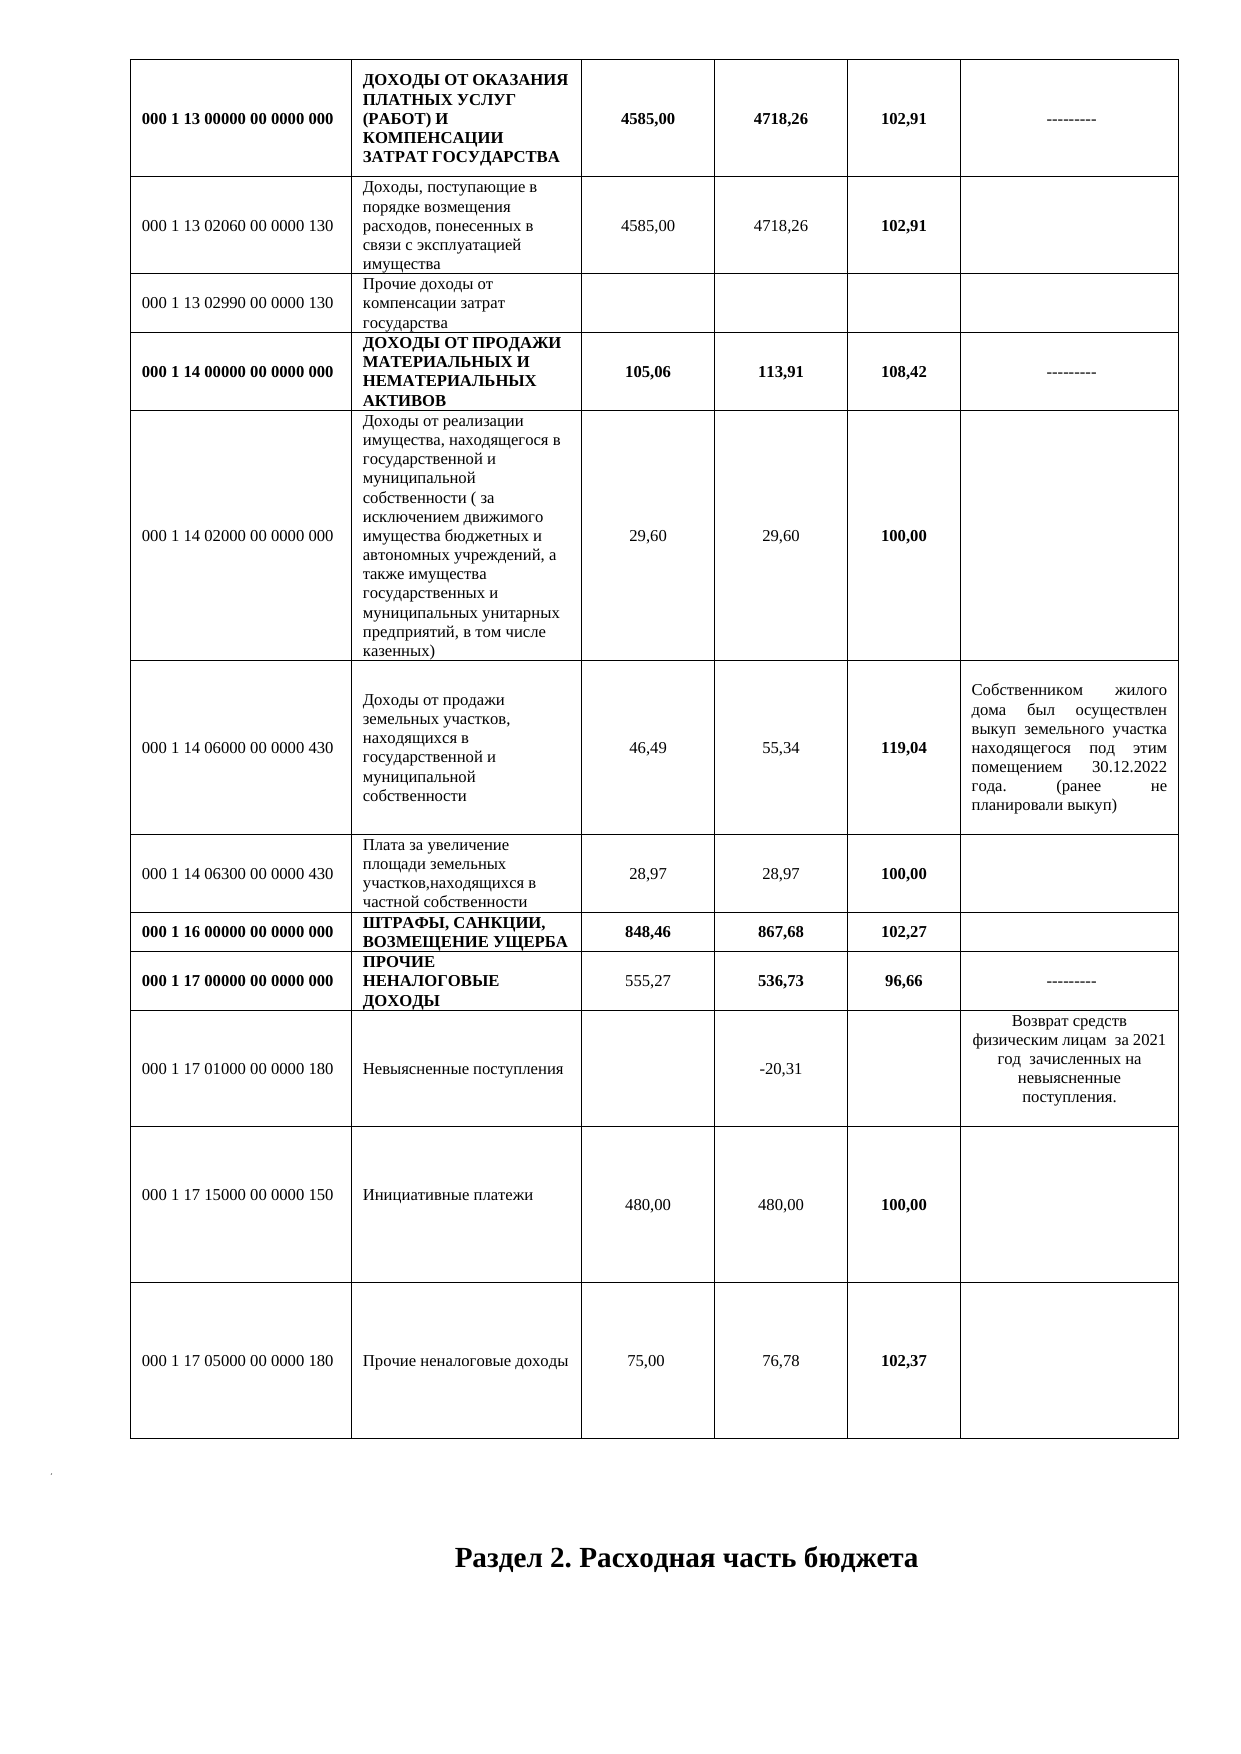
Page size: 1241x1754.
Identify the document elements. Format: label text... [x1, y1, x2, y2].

table_cell 000 1 14 02000 00 0000 000 [131, 411, 351, 660]
table_cell 46,49 [582, 661, 714, 833]
table_cell 119,04 [848, 661, 960, 833]
table_cell 28,97 [715, 835, 847, 912]
table_cell [961, 1127, 1178, 1282]
table_cell 000 1 14 06000 00 0000 430 [131, 661, 351, 833]
text Раздел 2. Расходная часть бюджета [118, 1540, 1181, 1573]
table_cell 000 1 13 02990 00 0000 130 [131, 274, 351, 332]
table_cell [961, 411, 1178, 660]
table_cell 4585,00 [582, 177, 714, 273]
table_cell -20,31 [715, 1011, 847, 1126]
table_cell [848, 274, 960, 332]
table_cell [582, 274, 714, 332]
table_cell [848, 1011, 960, 1126]
table_cell 555,27 [582, 952, 714, 1009]
table_cell --------- [961, 60, 1178, 176]
table_cell [961, 274, 1178, 332]
table_cell Доходы от реализации имущества, находящегося в государственной и муниципальной собственности ( за исключением движимого имущества бюджетных и автономных учреждений, а также имущества государственных и муниципальных унитарных предприятий, в том числе казенных) [352, 411, 581, 660]
table_cell 000 1 16 00000 00 0000 000 [131, 913, 351, 951]
table_cell 100,00 [848, 411, 960, 660]
table_cell Плата за увеличение площади земельных участков,находящихся в частной собственности [352, 835, 581, 912]
table_cell 867,68 [715, 913, 847, 951]
table_cell 29,60 [715, 411, 847, 660]
table_cell 536,73 [715, 952, 847, 1009]
table_cell 000 1 17 01000 00 0000 180 [131, 1011, 351, 1126]
table_cell 28,97 [582, 835, 714, 912]
table_cell 105,06 [582, 333, 714, 410]
table_cell 000 1 13 00000 00 0000 000 [131, 60, 351, 176]
table_cell 100,00 [848, 1127, 960, 1282]
table_cell 96,66 [848, 952, 960, 1009]
table_cell Инициативные платежи [352, 1127, 581, 1282]
table_cell 55,34 [715, 661, 847, 833]
table_cell 102,27 [848, 913, 960, 951]
table_cell Прочие неналоговые доходы [352, 1283, 581, 1438]
table_cell 29,60 [582, 411, 714, 660]
table_cell ДОХОДЫ ОТ ПРОДАЖИ МАТЕРИАЛЬНЫХ И НЕМАТЕРИАЛЬНЫХ АКТИВОВ [352, 333, 581, 410]
table_cell Прочие доходы от компенсации затрат государства [352, 274, 581, 332]
table_cell [961, 913, 1178, 951]
table_cell [961, 835, 1178, 912]
table_cell Доходы от продажи земельных участков, находящихся в государственной и муниципальной собственности [352, 661, 581, 833]
table_cell ПРОЧИЕ НЕНАЛОГОВЫЕ ДОХОДЫ [352, 952, 581, 1009]
table_cell 102,37 [848, 1283, 960, 1438]
table_cell ШТРАФЫ, САНКЦИИ, ВОЗМЕЩЕНИЕ УЩЕРБА [352, 913, 581, 951]
table_cell 4718,26 [715, 177, 847, 273]
table_cell 480,00 [582, 1127, 714, 1282]
table_cell 000 1 14 00000 00 0000 000 [131, 333, 351, 410]
table_cell 113,91 [715, 333, 847, 410]
table_cell 480,00 [715, 1127, 847, 1282]
table_cell Невыясненные поступления [352, 1011, 581, 1126]
table_cell 108,42 [848, 333, 960, 410]
table_cell 75,00 [582, 1283, 714, 1438]
table_cell [715, 274, 847, 332]
table_cell --------- [961, 333, 1178, 410]
table_cell 4718,26 [715, 60, 847, 176]
table_cell [961, 177, 1178, 273]
table_cell 76,78 [715, 1283, 847, 1438]
table_cell 000 1 17 00000 00 0000 000 [131, 952, 351, 1009]
table_cell Собственником жилого дома был осуществлен выкуп земельного участка находящегося под этим помещением 30.12.2022 года. (ранее не планировали выкуп) [961, 661, 1178, 833]
table_cell ДОХОДЫ ОТ ОКАЗАНИЯ ПЛАТНЫХ УСЛУГ (РАБОТ) И КОМПЕНСАЦИИ ЗАТРАТ ГОСУДАРСТВА [352, 60, 581, 176]
table_cell 000 1 14 06300 00 0000 430 [131, 835, 351, 912]
table_cell 000 1 17 15000 00 0000 150 [131, 1127, 351, 1282]
table_cell 000 1 17 05000 00 0000 180 [131, 1283, 351, 1438]
table_cell Доходы, поступающие в порядке возмещения расходов, понесенных в связи с эксплуатацией имущества [352, 177, 581, 273]
table_cell 102,91 [848, 60, 960, 176]
table_cell [582, 1011, 714, 1126]
table_cell 000 1 13 02060 00 0000 130 [131, 177, 351, 273]
table_cell 848,46 [582, 913, 714, 951]
table_cell [961, 1283, 1178, 1438]
table_cell 100,00 [848, 835, 960, 912]
table_cell --------- [961, 952, 1178, 1009]
table_cell 4585,00 [582, 60, 714, 176]
table_cell Возврат средств физическим лицам за 2021 год зачисленных на невыясненные поступления. [961, 1011, 1178, 1126]
table_cell 102,91 [848, 177, 960, 273]
